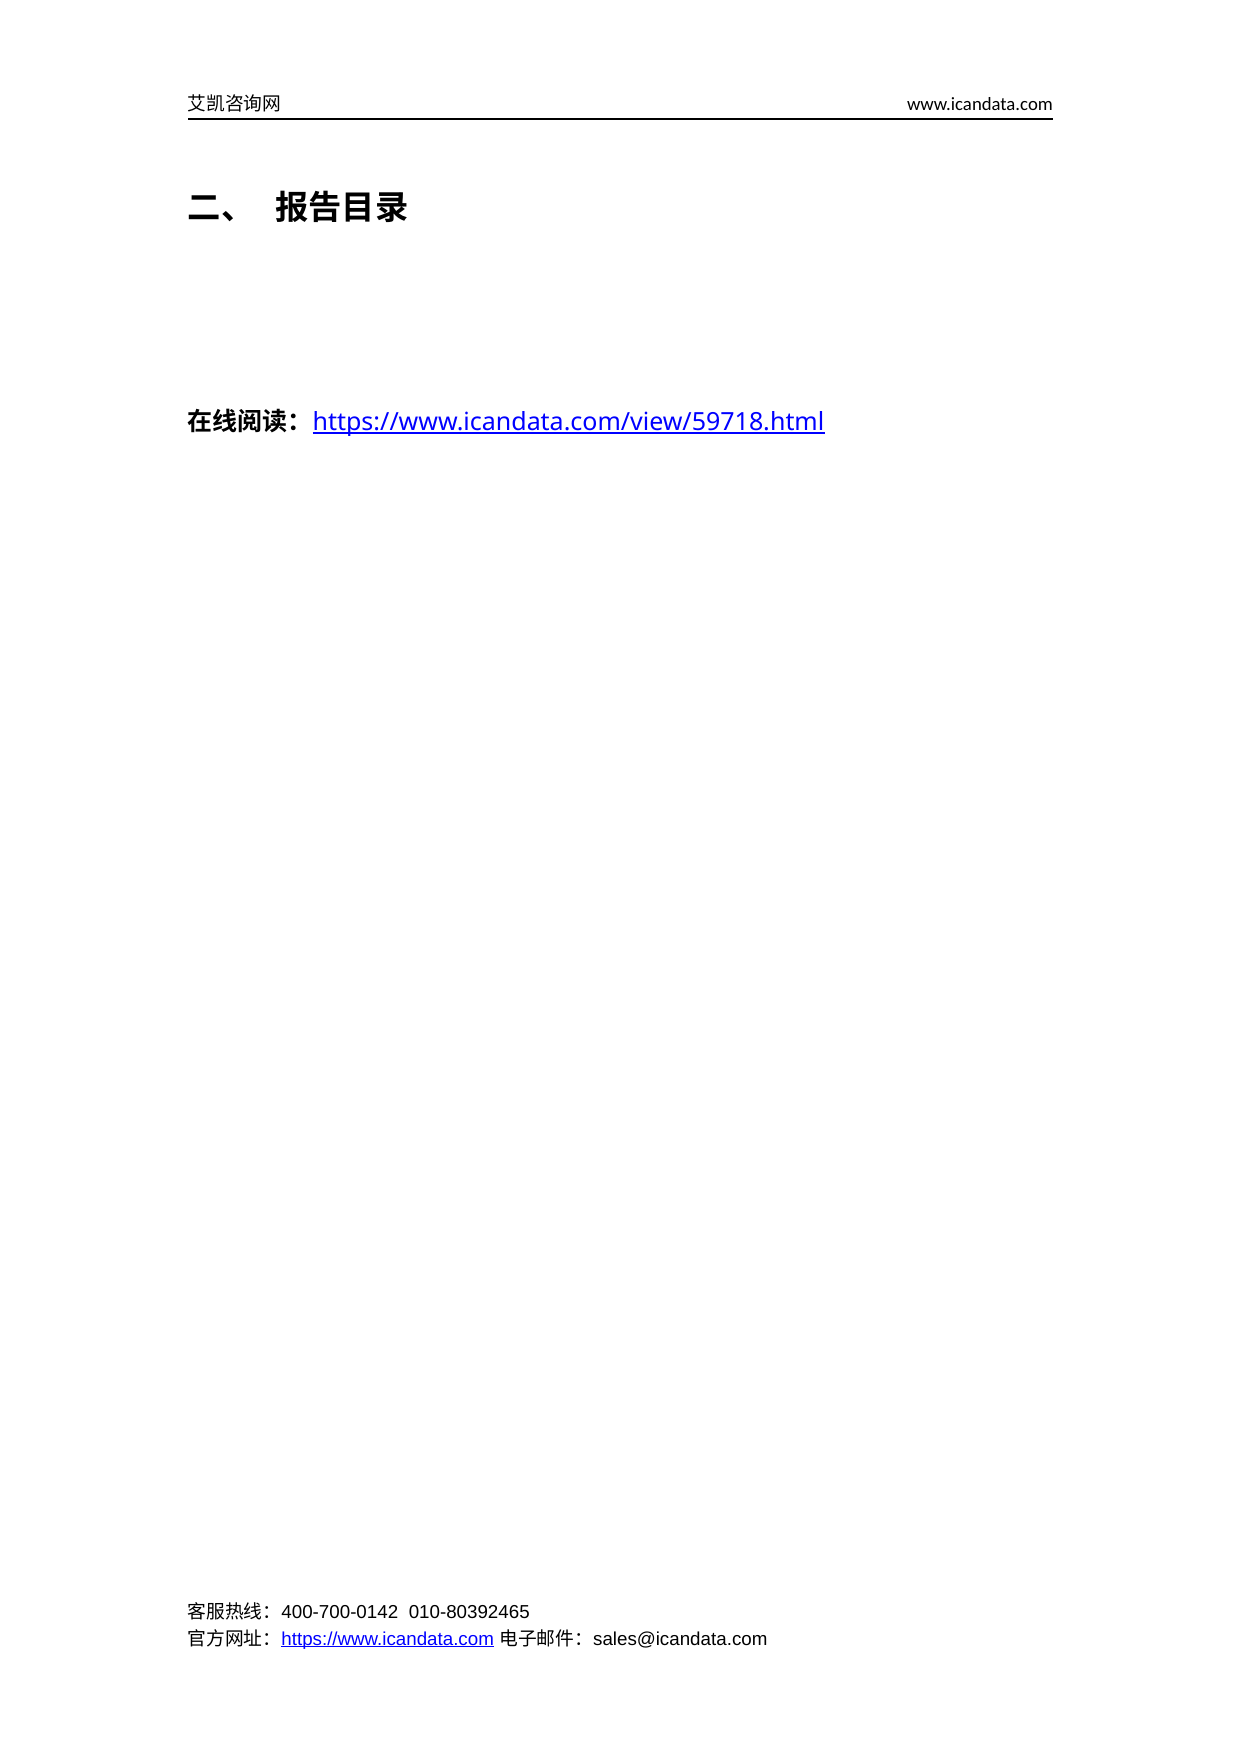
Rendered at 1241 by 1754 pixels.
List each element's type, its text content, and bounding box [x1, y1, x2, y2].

subtitle 报告目录 [187, 172, 1053, 237]
text 在线阅读：https://www.icandata.com/view/59718.html [187, 387, 1053, 452]
